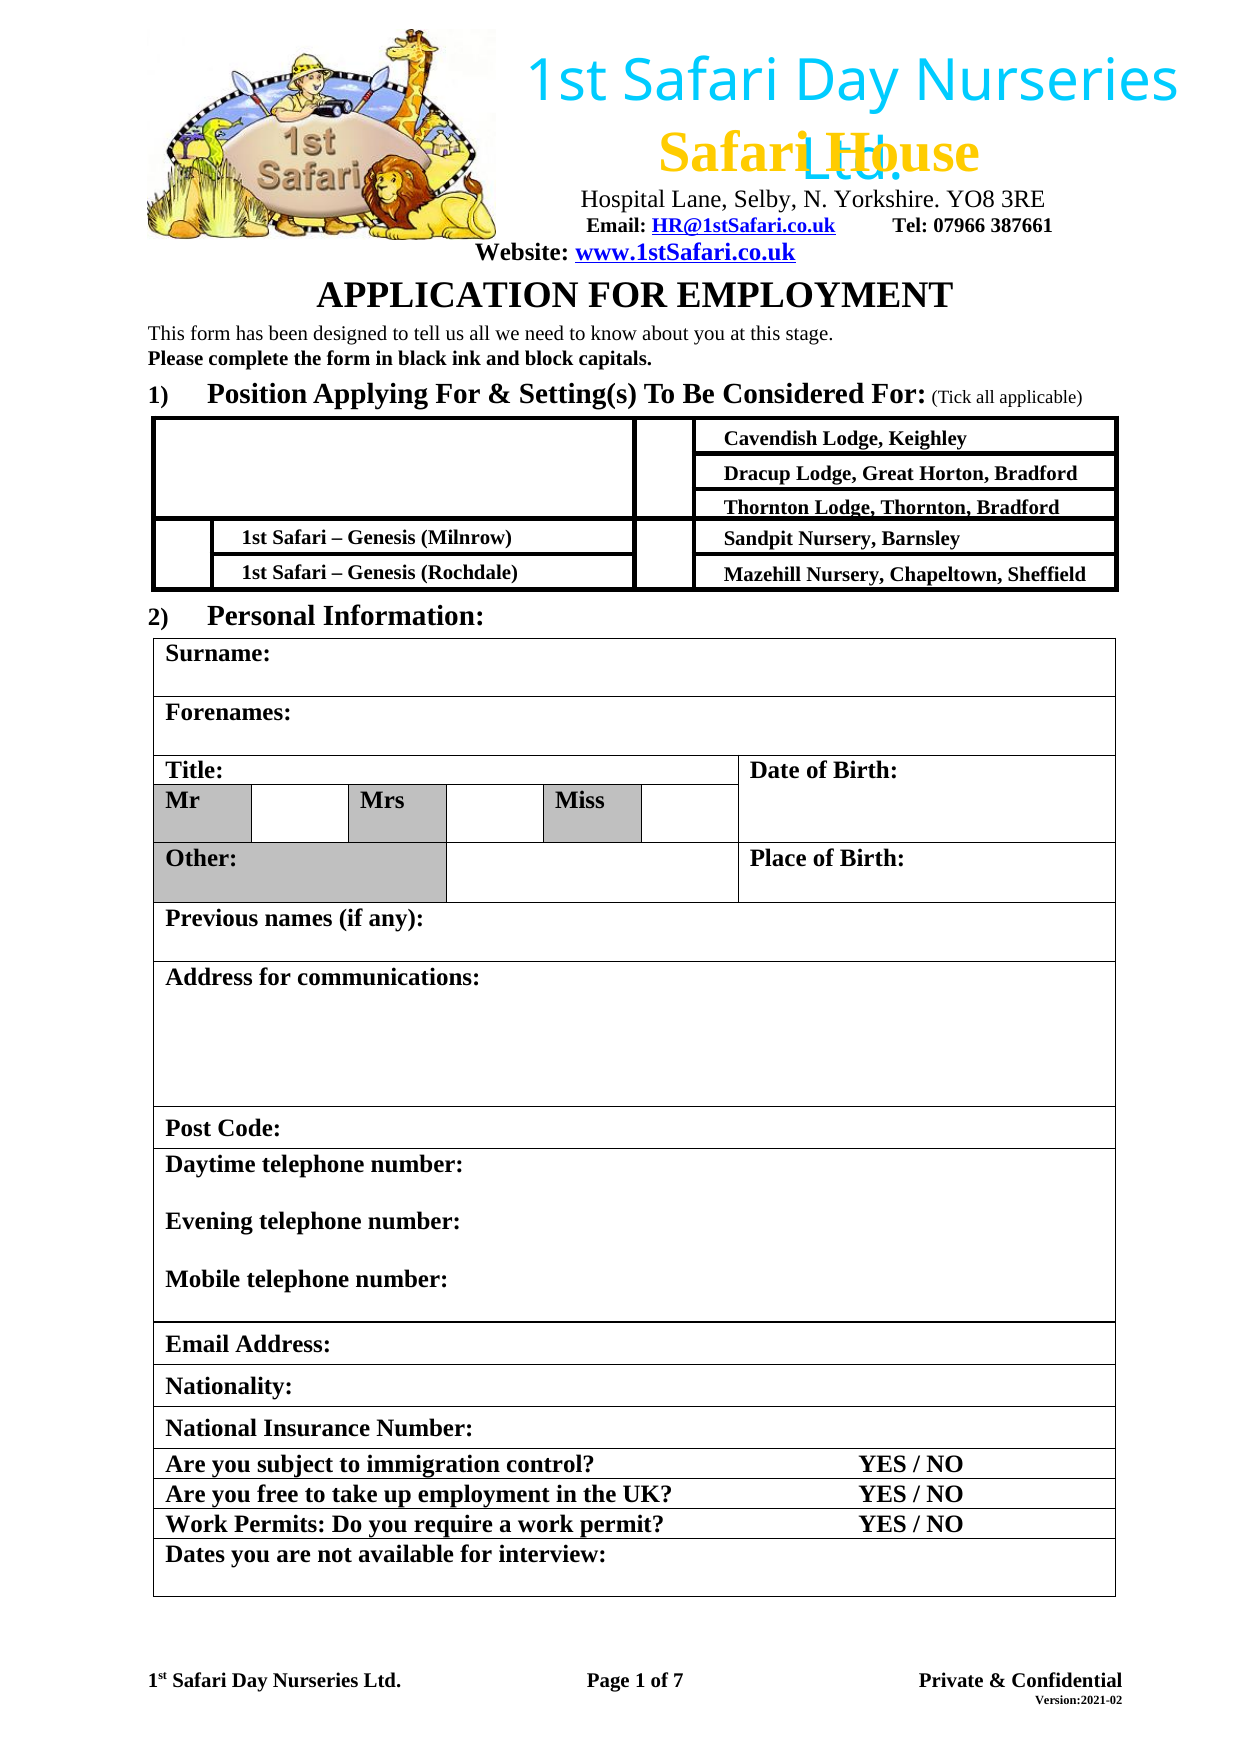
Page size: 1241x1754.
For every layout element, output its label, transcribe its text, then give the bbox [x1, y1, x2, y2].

text Please complete the form in black ink and block capitals. [148, 345, 1122, 369]
subtitle Position Applying For & Setting(s) To Be Considered For: (Tick all applicable) [148, 376, 1122, 409]
table_cell Mazehill Nursery, Chapeltown, [696, 556, 1114, 587]
table_cell YES / NO [706, 1509, 1115, 1538]
table_cell Miss [544, 785, 641, 842]
table_cell YES / NO [706, 1479, 1115, 1508]
table_cell Work Permits: Do you require a work permit? [154, 1509, 706, 1538]
table_cell Title: [154, 756, 738, 784]
text APPLICATION FOR EMPLOYMENT [148, 272, 1122, 315]
table_header [156, 420, 632, 516]
table_cell Nationality: [154, 1365, 1115, 1406]
table_cell [447, 843, 738, 902]
table_cell Dates you are not available for interview: [154, 1539, 1115, 1596]
table_cell [447, 785, 543, 842]
table_cell Sandpit Nursery, Barnsley [696, 521, 1114, 551]
table_cell Mr [154, 785, 251, 842]
table_cell Dracup Lodge, Great Horton, Bradford [696, 456, 1114, 486]
table_cell Post Code: [154, 1107, 1115, 1148]
table_cell [637, 521, 692, 587]
table_cell Forenames: [154, 697, 1115, 754]
table_header Cavendish Lodge, Keighley [696, 420, 1114, 451]
picture [147, 29, 496, 240]
table_cell Mrs [349, 785, 446, 842]
table_cell Previous names (if any): [154, 903, 1115, 961]
table_header Surname: [154, 639, 1115, 696]
table_header [637, 420, 692, 516]
table_cell Daytime telephone number: Evening telephone number: Mobile telephone number: [154, 1149, 1115, 1321]
table_cell Other: [154, 843, 446, 902]
table_cell Address for communications: [154, 962, 1115, 1106]
table_cell [156, 521, 210, 587]
text This form has been designed to tell us all we need to know about you at this stage. [148, 321, 1122, 345]
table_cell Are you free to take up employment in the UK? [154, 1479, 706, 1508]
table_cell [642, 785, 738, 842]
table_cell YES / NO [706, 1449, 1115, 1478]
table_cell National Insurance Number: [154, 1407, 1115, 1448]
subtitle Personal Information: [148, 598, 1122, 631]
table_cell Thornton Lodge, Thornton, Bradford [696, 491, 1114, 516]
table_cell Are you subject to immigration control? [154, 1449, 706, 1478]
table_cell Place of Birth: [739, 843, 1115, 902]
table_cell Date of Birth: [739, 756, 1115, 842]
table_cell [252, 785, 348, 842]
table_cell Email Address: [154, 1323, 1115, 1364]
table_cell 1st Safari – Genesis (Rochdale) [214, 556, 632, 587]
table_cell 1st Safari – Genesis (Milnrow) [214, 521, 632, 551]
